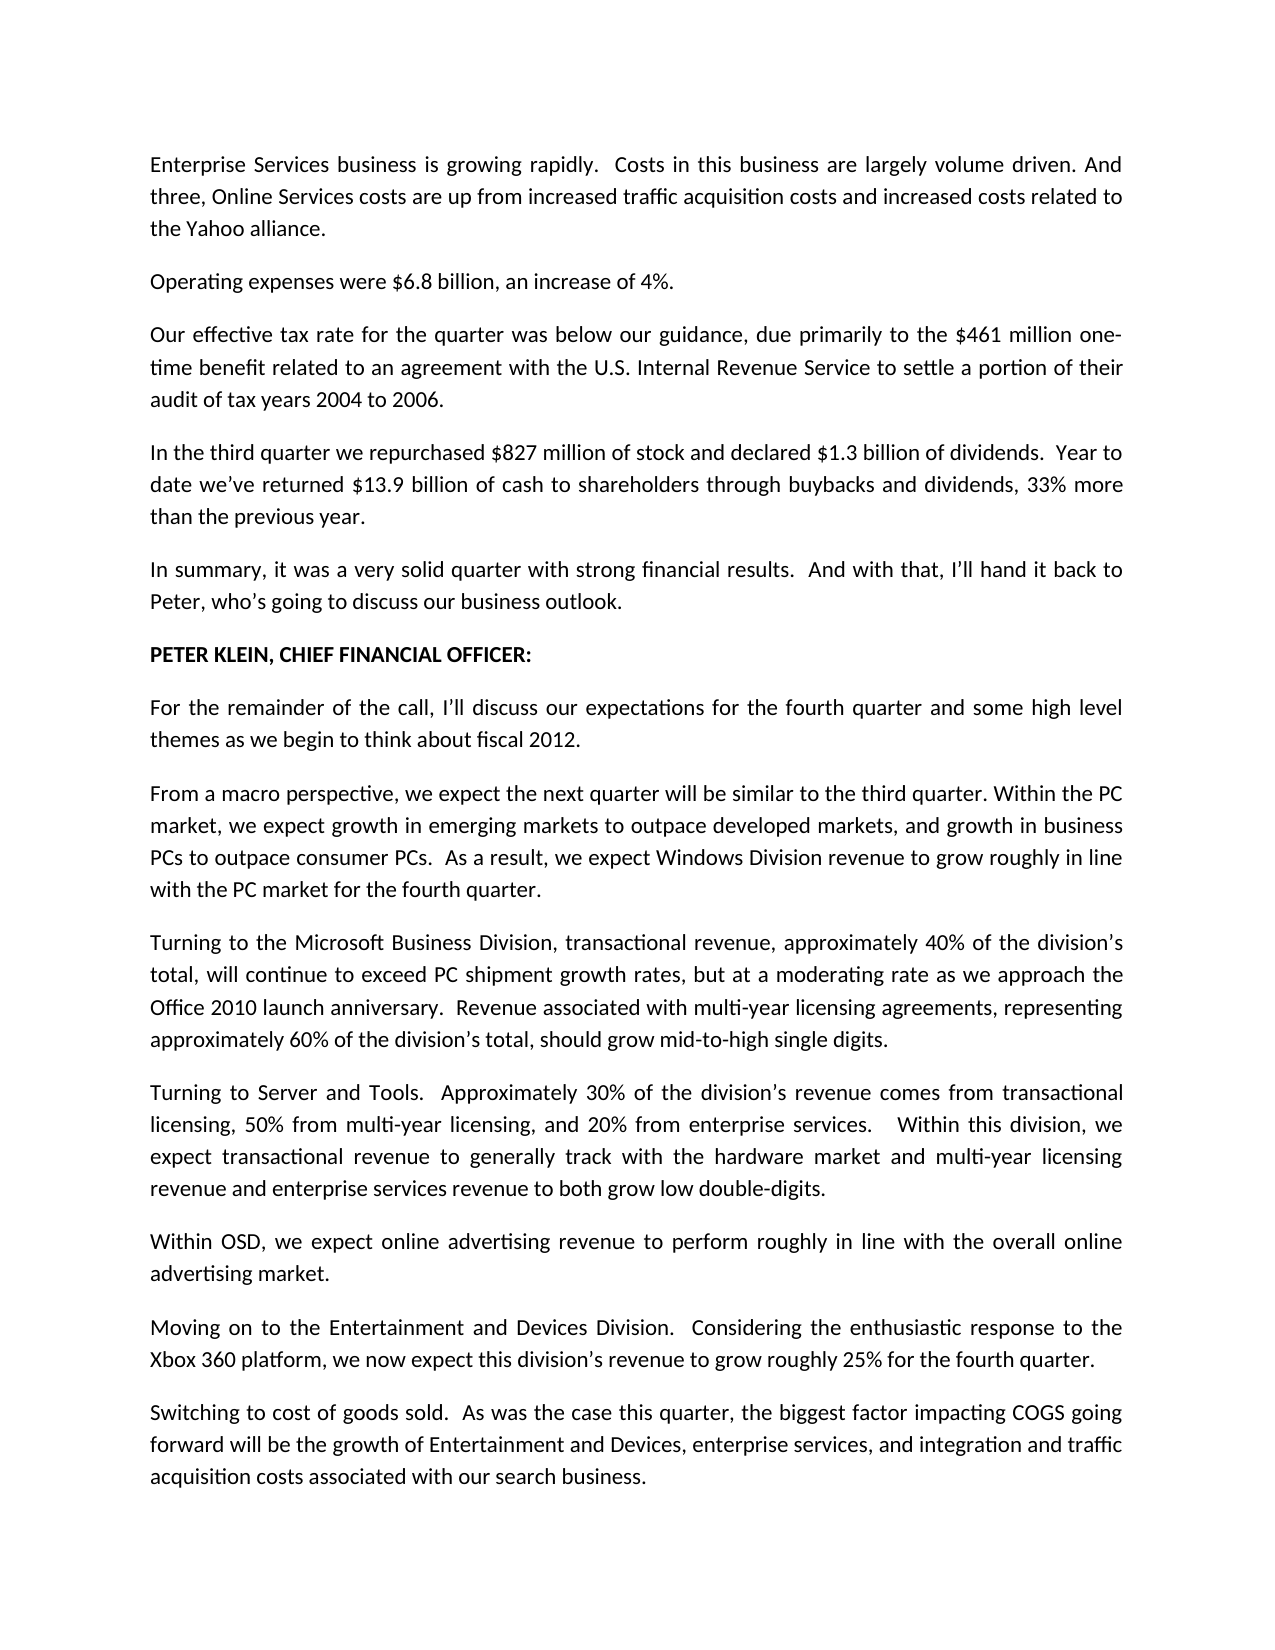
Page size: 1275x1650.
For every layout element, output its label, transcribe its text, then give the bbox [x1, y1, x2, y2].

text Operating expenses were $6.8 billion, an increase of 4%. [150, 267, 1125, 295]
text Our effective tax rate for the quarter was below our guidance, due primarily to the $461 million one-time benefit related to an agreement with the U.S. Internal Revenue Service to settle a portion of their audit of tax years 2004 to 2006. [150, 320, 1125, 413]
text Within OSD, we expect online advertising revenue to perform roughly in line with the overall online advertising market. [150, 1227, 1125, 1288]
text PETER KLEIN, CHIEF FINANCIAL OFFICER: [150, 640, 1125, 668]
text Switching to cost of goods sold. As was the case this quarter, the biggest factor impacting COGS going forward will be the growth of Entertainment and Devices, enterprise services, and integration and traffic acquisition costs associated with our search business. [150, 1398, 1125, 1490]
text Turning to the Microsoft Business Division, transactional revenue, approximately 40% of the division’s total, will continue to exceed PC shipment growth rates, but at a moderating rate as we approach the Office 2010 launch anniversary. Revenue associated with multi-year licensing agreements, representing approximately 60% of the division’s total, should grow mid-to-high single digits. [150, 928, 1125, 1053]
text In summary, it was a very solid quarter with strong financial results. And with that, I’ll hand it back to Peter, who’s going to discuss our business outlook. [150, 555, 1125, 615]
text For the remainder of the call, I’ll discuss our expectations for the fourth quarter and some high level themes as we begin to think about fiscal 2012. [150, 693, 1125, 754]
text Turning to Server and Tools. Approximately 30% of the division’s revenue comes from transactional licensing, 50% from multi-year licensing, and 20% from enterprise services. Within this division, we expect transactional revenue to generally track with the hardware market and multi-year licensing revenue and enterprise services revenue to both grow low double-digits. [150, 1078, 1125, 1202]
text In the third quarter we repurchased $827 million of stock and declared $1.3 billion of dividends. Year to date we’ve returned $13.9 billion of cash to shareholders through buybacks and dividends, 33% more than the previous year. [150, 438, 1125, 530]
text Moving on to the Entertainment and Devices Division. Considering the enthusiastic response to the Xbox 360 platform, we now expect this division’s revenue to grow roughly 25% for the fourth quarter. [150, 1313, 1125, 1373]
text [150, 150, 1125, 242]
text From a macro perspective, we expect the next quarter will be similar to the third quarter. Within the PC market, we expect growth in emerging markets to outpace developed markets, and growth in business PCs to outpace consumer PCs. As a result, we expect Windows Division revenue to grow roughly in line with the PC market for the fourth quarter. [150, 779, 1125, 903]
